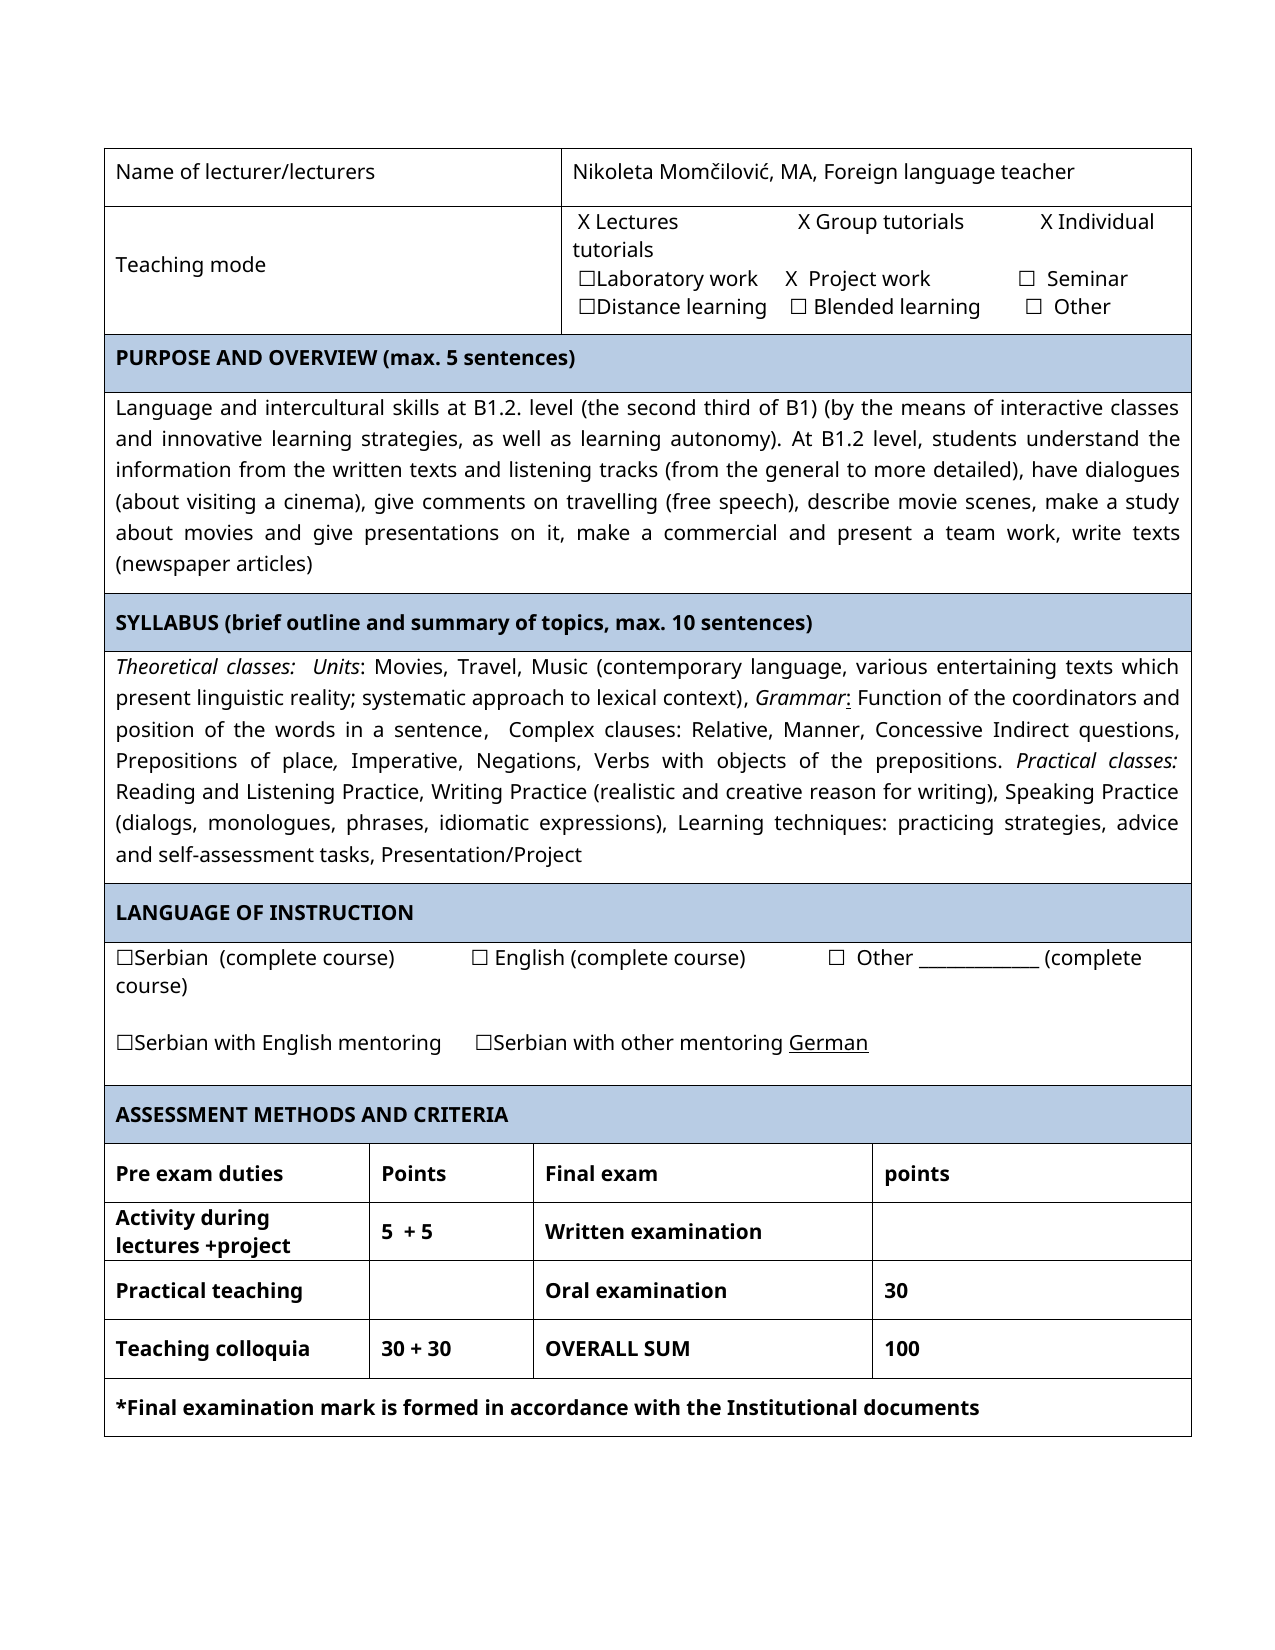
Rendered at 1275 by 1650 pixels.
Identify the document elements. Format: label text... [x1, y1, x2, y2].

table_cell ASSESSMENT METHODS AND CRITERIA [105, 1086, 1191, 1143]
table_cell Written examination [534, 1203, 872, 1260]
table_cell 5 + 5 [370, 1203, 533, 1260]
table_cell Nikoleta Momčilović, MA, Foreign language teacher [562, 149, 1191, 206]
table_cell Teaching colloquia [105, 1320, 369, 1377]
table_cell 30 + 30 [370, 1320, 533, 1377]
table_cell [873, 1203, 1191, 1260]
table_cell points [873, 1144, 1191, 1202]
table_cell SYLLABUS (brief outline and summary of topics, max. 10 sentences) [105, 594, 1191, 651]
table_cell [370, 1261, 533, 1319]
table_cell PURPOSE AND OVERVIEW (max. 5 sentences) [105, 335, 1191, 392]
table_cell Lectures Group tutorials Individual tutorials Laboratory work Project work Seminar Distance learning Blended learning Other [562, 207, 1191, 333]
table_cell Serbian (complete course) English (complete course) Other _____________ (complete course) Serbian with English mentoring Serbian with other mentoring German [105, 943, 1191, 1085]
table_cell Practical teaching [105, 1261, 369, 1319]
table_cell OVERALL SUM [534, 1320, 872, 1377]
table_cell *Final examination mark is formed in accordance with the Institutional documents [105, 1379, 1191, 1436]
table_cell Pre exam duties [105, 1144, 369, 1202]
table_cell Final exam [534, 1144, 872, 1202]
table_cell Points [370, 1144, 533, 1202]
table_cell 30 [873, 1261, 1191, 1319]
table_cell Name of lecturer/lecturers [105, 149, 561, 206]
table_cell LANGUAGE OF INSTRUCTION [105, 884, 1191, 942]
table_cell Teaching mode [105, 207, 561, 333]
table_cell Language and intercultural skills at B1.2. level (the second third of B1) (by the means of interactive classes and innovative learning strategies, as well as learning autonomy). At B1.2 level, students understand the information from the written texts and listening tracks (from the general to more detailed), have dialogues (about visiting a cinema), give comments on travelling (free speech), describe movie scenes, make a study about movies and give presentations on it, make a commercial and present a team work, write texts (newspaper articles) [105, 393, 1191, 593]
table_cell Activity during lectures +project [105, 1203, 369, 1260]
table_cell 100 [873, 1320, 1191, 1377]
table_cell Oral examination [534, 1261, 872, 1319]
table_cell Theoretical classes: Units: Movies, Travel, Music (contemporary language, various entertaining texts which present linguistic reality; systematic approach to lexical context), Grammar: Function of the coordinators and position of the words in a sentence, Complex clauses: Relative, Manner, Concessive Indirect questions, Prepositions of place, Imperative, Negations, Verbs with objects of the prepositions. Practical classes: Reading and Listening Practice, Writing Practice (realistic and creative reason for writing), Speaking Practice (dialogs, monologues, phrases, idiomatic expressions), Learning techniques: practicing strategies, advice and self-assessment tasks, Presentation/Project [105, 652, 1191, 883]
